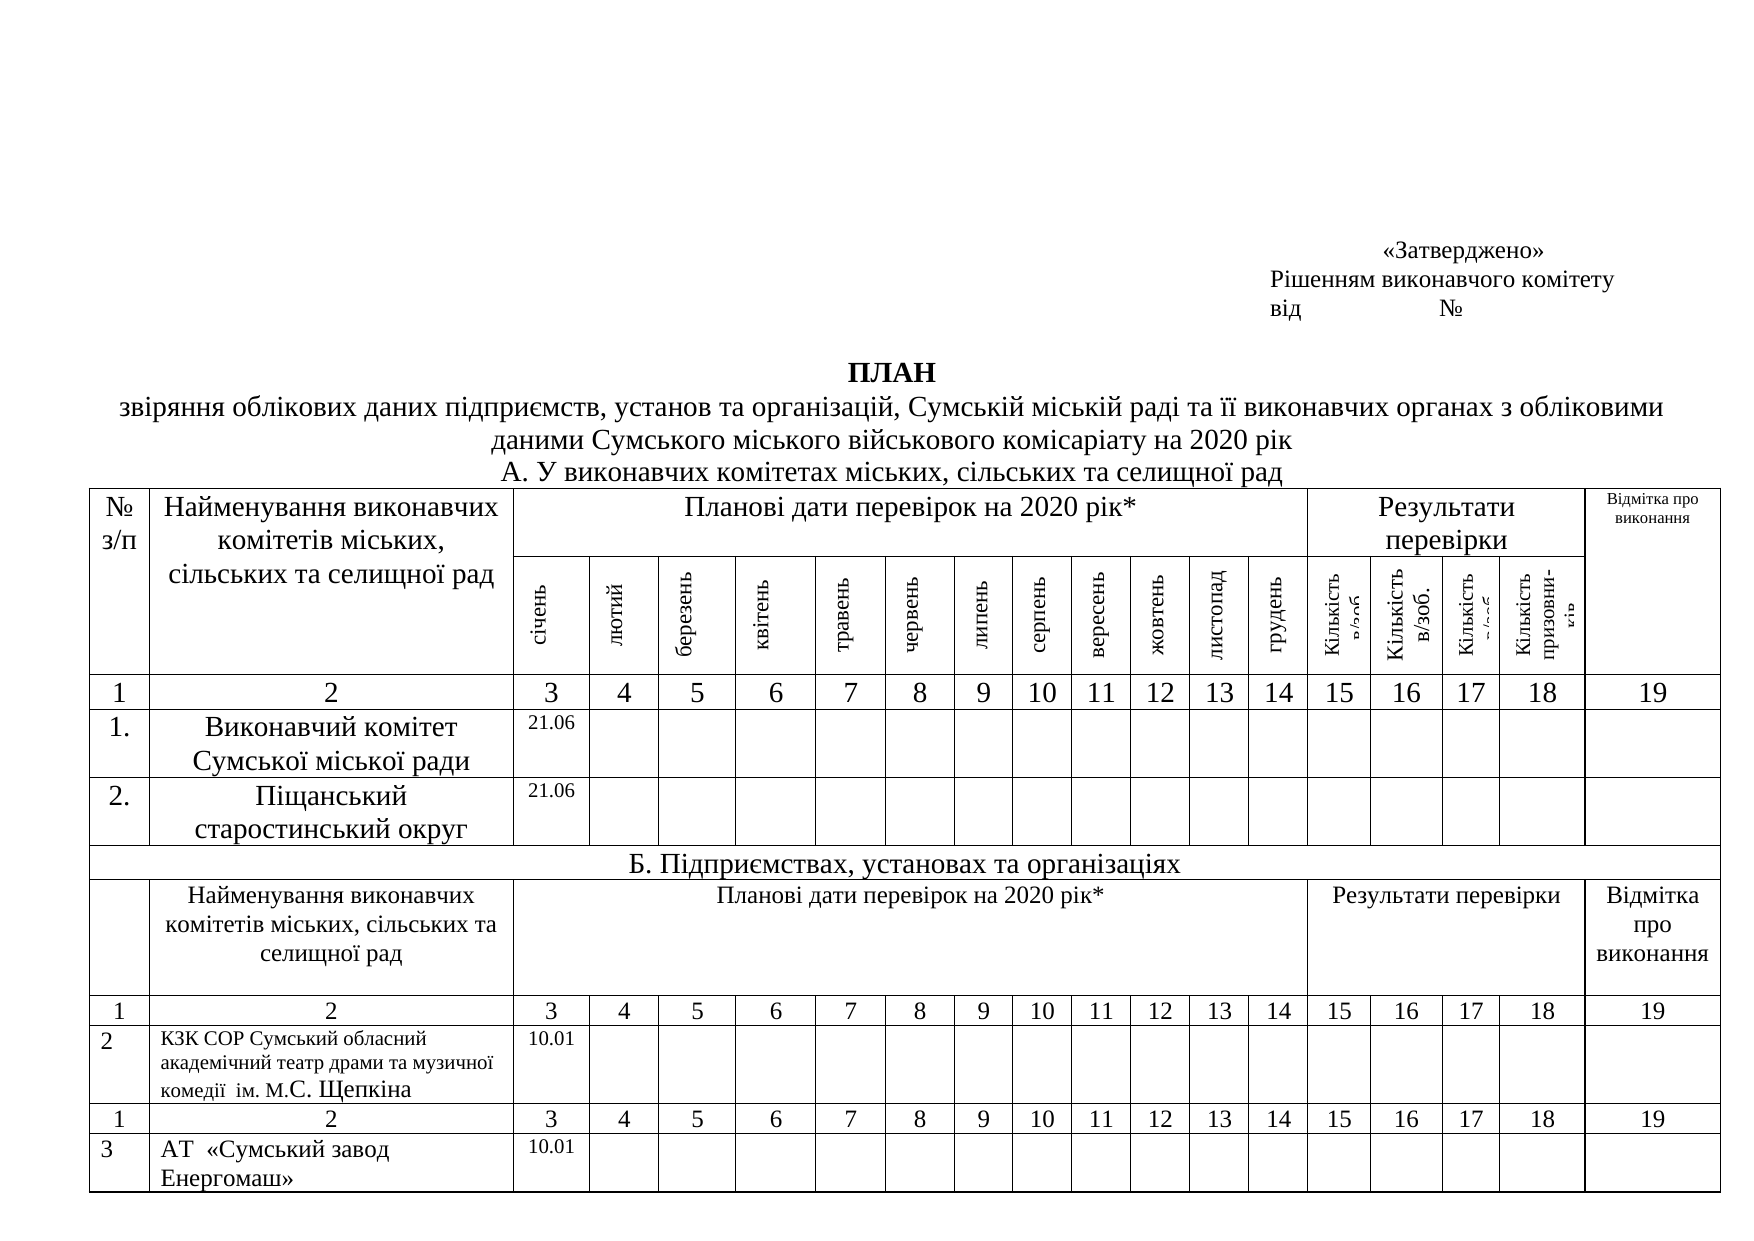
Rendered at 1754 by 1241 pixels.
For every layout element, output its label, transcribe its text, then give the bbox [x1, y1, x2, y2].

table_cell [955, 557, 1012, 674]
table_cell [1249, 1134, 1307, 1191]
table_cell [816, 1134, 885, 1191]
text А. У виконавчих комітетах міських, сільських та селищної рад [89, 456, 1695, 488]
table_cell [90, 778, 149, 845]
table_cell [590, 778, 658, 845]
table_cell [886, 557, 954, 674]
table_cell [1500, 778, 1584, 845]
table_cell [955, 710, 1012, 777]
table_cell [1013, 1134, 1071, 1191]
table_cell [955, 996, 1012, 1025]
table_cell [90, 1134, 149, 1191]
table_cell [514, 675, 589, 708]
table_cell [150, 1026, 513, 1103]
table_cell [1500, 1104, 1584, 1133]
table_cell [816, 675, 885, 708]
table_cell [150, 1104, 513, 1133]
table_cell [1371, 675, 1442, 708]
text Рішенням виконавчого комітету [622, 264, 1688, 293]
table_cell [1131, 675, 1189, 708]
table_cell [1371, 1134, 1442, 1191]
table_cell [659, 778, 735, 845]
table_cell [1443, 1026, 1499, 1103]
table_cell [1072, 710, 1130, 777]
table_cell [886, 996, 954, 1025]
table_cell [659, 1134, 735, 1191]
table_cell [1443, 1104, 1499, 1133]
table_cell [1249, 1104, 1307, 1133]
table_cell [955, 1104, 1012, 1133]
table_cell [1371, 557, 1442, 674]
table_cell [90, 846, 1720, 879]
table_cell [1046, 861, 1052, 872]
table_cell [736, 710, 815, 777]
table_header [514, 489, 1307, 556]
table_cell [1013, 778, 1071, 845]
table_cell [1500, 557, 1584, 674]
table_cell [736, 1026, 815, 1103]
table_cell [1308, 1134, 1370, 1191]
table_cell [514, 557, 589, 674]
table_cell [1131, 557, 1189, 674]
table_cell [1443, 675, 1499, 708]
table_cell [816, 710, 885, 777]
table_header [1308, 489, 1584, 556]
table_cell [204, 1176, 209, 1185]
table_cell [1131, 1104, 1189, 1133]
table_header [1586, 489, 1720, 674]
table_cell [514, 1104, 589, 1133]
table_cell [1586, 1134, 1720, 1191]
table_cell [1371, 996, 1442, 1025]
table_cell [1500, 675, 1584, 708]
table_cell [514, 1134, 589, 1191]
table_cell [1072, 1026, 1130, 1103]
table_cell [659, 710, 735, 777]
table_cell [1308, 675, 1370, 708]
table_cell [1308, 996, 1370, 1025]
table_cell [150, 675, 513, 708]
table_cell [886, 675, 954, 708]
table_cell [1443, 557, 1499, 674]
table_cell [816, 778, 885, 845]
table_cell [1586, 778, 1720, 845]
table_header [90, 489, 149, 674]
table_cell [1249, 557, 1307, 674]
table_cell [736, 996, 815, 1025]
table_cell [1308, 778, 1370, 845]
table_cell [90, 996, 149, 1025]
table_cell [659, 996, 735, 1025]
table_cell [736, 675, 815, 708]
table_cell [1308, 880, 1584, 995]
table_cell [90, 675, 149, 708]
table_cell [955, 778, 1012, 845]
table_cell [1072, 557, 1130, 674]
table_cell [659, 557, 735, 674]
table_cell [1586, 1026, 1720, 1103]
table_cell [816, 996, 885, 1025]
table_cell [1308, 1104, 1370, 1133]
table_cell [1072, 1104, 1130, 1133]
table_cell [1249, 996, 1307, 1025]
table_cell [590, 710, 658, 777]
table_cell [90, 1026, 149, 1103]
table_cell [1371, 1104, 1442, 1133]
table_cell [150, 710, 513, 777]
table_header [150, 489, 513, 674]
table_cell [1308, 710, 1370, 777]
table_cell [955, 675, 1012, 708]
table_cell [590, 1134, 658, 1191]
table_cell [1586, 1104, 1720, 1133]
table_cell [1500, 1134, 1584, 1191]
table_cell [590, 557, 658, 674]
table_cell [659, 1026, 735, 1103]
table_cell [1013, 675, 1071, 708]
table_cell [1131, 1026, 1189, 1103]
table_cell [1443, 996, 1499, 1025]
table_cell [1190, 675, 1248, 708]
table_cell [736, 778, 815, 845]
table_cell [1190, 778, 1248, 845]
text ПЛАН [89, 355, 1695, 389]
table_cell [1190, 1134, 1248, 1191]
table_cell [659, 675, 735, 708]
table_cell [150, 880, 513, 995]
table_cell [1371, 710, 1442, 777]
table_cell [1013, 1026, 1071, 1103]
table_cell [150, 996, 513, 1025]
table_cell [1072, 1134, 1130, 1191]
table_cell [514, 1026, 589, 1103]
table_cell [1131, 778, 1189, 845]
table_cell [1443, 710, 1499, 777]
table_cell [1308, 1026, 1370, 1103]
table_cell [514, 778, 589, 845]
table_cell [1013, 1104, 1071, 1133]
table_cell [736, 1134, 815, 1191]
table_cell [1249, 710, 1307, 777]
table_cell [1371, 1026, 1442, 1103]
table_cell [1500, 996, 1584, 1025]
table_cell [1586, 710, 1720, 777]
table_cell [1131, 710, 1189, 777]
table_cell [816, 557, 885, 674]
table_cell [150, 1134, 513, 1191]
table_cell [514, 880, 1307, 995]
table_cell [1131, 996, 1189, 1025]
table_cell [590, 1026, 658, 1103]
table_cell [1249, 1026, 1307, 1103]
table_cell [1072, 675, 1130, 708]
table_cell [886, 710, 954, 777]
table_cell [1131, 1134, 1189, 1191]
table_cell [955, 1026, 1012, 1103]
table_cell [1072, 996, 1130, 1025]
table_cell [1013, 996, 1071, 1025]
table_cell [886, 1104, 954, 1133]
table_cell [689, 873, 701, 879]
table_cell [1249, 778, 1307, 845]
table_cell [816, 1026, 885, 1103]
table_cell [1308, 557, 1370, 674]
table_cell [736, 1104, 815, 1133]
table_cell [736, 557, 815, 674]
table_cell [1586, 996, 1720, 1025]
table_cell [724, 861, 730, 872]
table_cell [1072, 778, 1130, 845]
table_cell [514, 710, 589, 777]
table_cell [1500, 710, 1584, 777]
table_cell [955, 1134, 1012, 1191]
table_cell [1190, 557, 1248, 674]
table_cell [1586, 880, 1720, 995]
text від № [622, 293, 1688, 322]
text звіряння облікових даних підприємств, установ та організацій, Сумській міській раді та її виконавчих органах з обліковими даними Сумського міського військового комісаріату на 2020 рік [89, 389, 1695, 456]
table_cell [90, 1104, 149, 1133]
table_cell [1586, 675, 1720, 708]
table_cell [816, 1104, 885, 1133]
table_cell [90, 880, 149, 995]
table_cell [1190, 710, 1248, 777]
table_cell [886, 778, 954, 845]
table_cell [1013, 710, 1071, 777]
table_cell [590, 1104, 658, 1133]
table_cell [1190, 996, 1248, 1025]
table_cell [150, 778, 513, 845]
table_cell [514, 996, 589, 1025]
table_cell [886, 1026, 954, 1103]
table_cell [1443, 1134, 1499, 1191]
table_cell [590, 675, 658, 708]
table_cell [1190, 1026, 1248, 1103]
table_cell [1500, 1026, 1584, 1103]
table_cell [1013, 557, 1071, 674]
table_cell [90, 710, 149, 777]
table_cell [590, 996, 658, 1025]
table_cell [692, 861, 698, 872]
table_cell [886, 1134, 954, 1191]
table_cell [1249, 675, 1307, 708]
text «Затверджено» [622, 236, 1688, 264]
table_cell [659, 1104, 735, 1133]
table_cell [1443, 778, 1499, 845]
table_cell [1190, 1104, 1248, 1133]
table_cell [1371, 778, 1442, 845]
